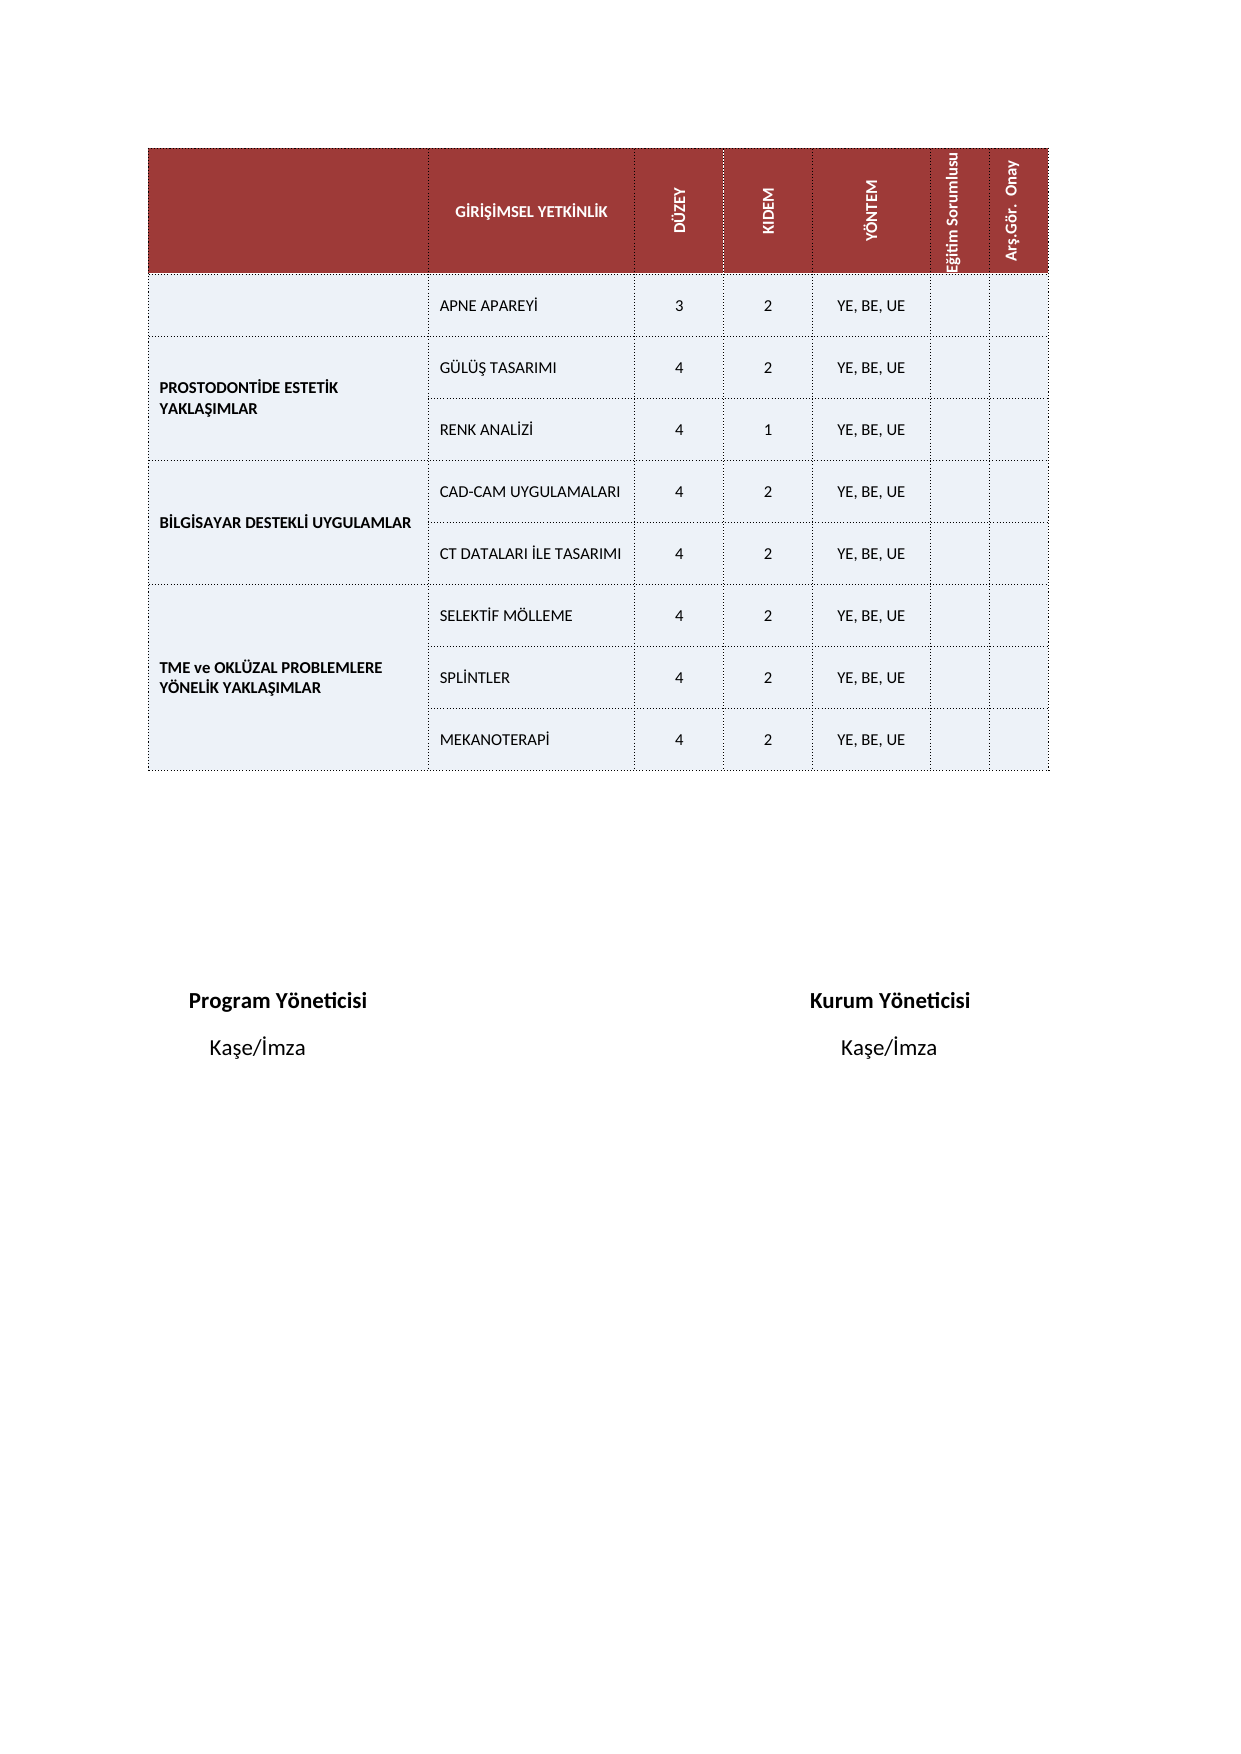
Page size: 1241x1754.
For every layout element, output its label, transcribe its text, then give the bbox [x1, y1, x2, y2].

table_cell YE, BE, UE [812, 522, 930, 584]
table_cell [930, 336, 989, 398]
table_cell YE, BE, UE [812, 274, 930, 336]
table_cell [930, 708, 989, 770]
table_cell 4 [635, 584, 723, 646]
table_header Arş.Gör. Onay [989, 148, 1048, 273]
table_cell YE, BE, UE [812, 460, 930, 522]
table_cell [989, 522, 1048, 584]
table_cell [989, 584, 1048, 646]
table_cell YE, BE, UE [812, 398, 930, 460]
table_cell 2 [724, 460, 812, 522]
table_cell YE, BE, UE [812, 336, 930, 398]
table_cell [930, 646, 989, 708]
table_cell [930, 274, 989, 336]
table_cell GÜLÜŞ TASARIMI [428, 336, 635, 398]
text Program Yöneticisi Kurum Yöneticisi [148, 987, 1093, 1015]
table_cell 2 [724, 646, 812, 708]
table_cell [989, 336, 1048, 398]
table_cell BİLGİSAYAR DESTEKLİ UYGULAMLAR [148, 460, 428, 584]
table_cell 4 [635, 522, 723, 584]
table_cell CAD-CAM UYGULAMALARI [428, 460, 635, 522]
table_cell [930, 460, 989, 522]
table_cell [930, 522, 989, 584]
table_header [148, 148, 428, 273]
table_header Eğitim Sorumlusu [930, 148, 989, 273]
table_cell 2 [724, 336, 812, 398]
text Kaşe/İmza Kaşe/İmza [148, 1033, 1093, 1062]
table_cell YE, BE, UE [812, 708, 930, 770]
table_cell 2 [724, 274, 812, 336]
table_cell 4 [635, 708, 723, 770]
table_cell RENK ANALİZİ [428, 398, 635, 460]
table_cell YE, BE, UE [812, 646, 930, 708]
table_header GİRİŞİMSEL YETKİNLİK [428, 148, 635, 273]
table_cell 2 [724, 522, 812, 584]
table_cell CT DATALARI İLE TASARIMI [428, 522, 635, 584]
table_header DÜZEY [635, 148, 723, 273]
table_cell 4 [635, 398, 723, 460]
table_cell [989, 708, 1048, 770]
table_cell [989, 274, 1048, 336]
table_cell TME ve OKLÜZAL PROBLEMLERE YÖNELİK YAKLAŞIMLAR [148, 584, 428, 770]
table_cell MEKANOTERAPİ [428, 708, 635, 770]
table_cell [989, 646, 1048, 708]
table_cell PROSTODONTİDE ESTETİK YAKLAŞIMLAR [148, 336, 428, 460]
table_cell SELEKTİF MÖLLEME [428, 584, 635, 646]
table_cell 2 [724, 584, 812, 646]
table_cell 4 [635, 336, 723, 398]
table_header KIDEM [724, 148, 812, 273]
table_cell APNE APAREYİ [428, 274, 635, 336]
table_cell [989, 398, 1048, 460]
table_cell [930, 584, 989, 646]
table_cell [989, 460, 1048, 522]
table_cell SPLİNTLER [428, 646, 635, 708]
table_cell 4 [635, 646, 723, 708]
table_cell YE, BE, UE [812, 584, 930, 646]
table_cell 3 [635, 274, 723, 336]
table_cell 2 [724, 708, 812, 770]
table_cell 1 [724, 398, 812, 460]
table_cell 4 [635, 460, 723, 522]
table_header YÖNTEM [812, 148, 930, 273]
table_cell [930, 398, 989, 460]
